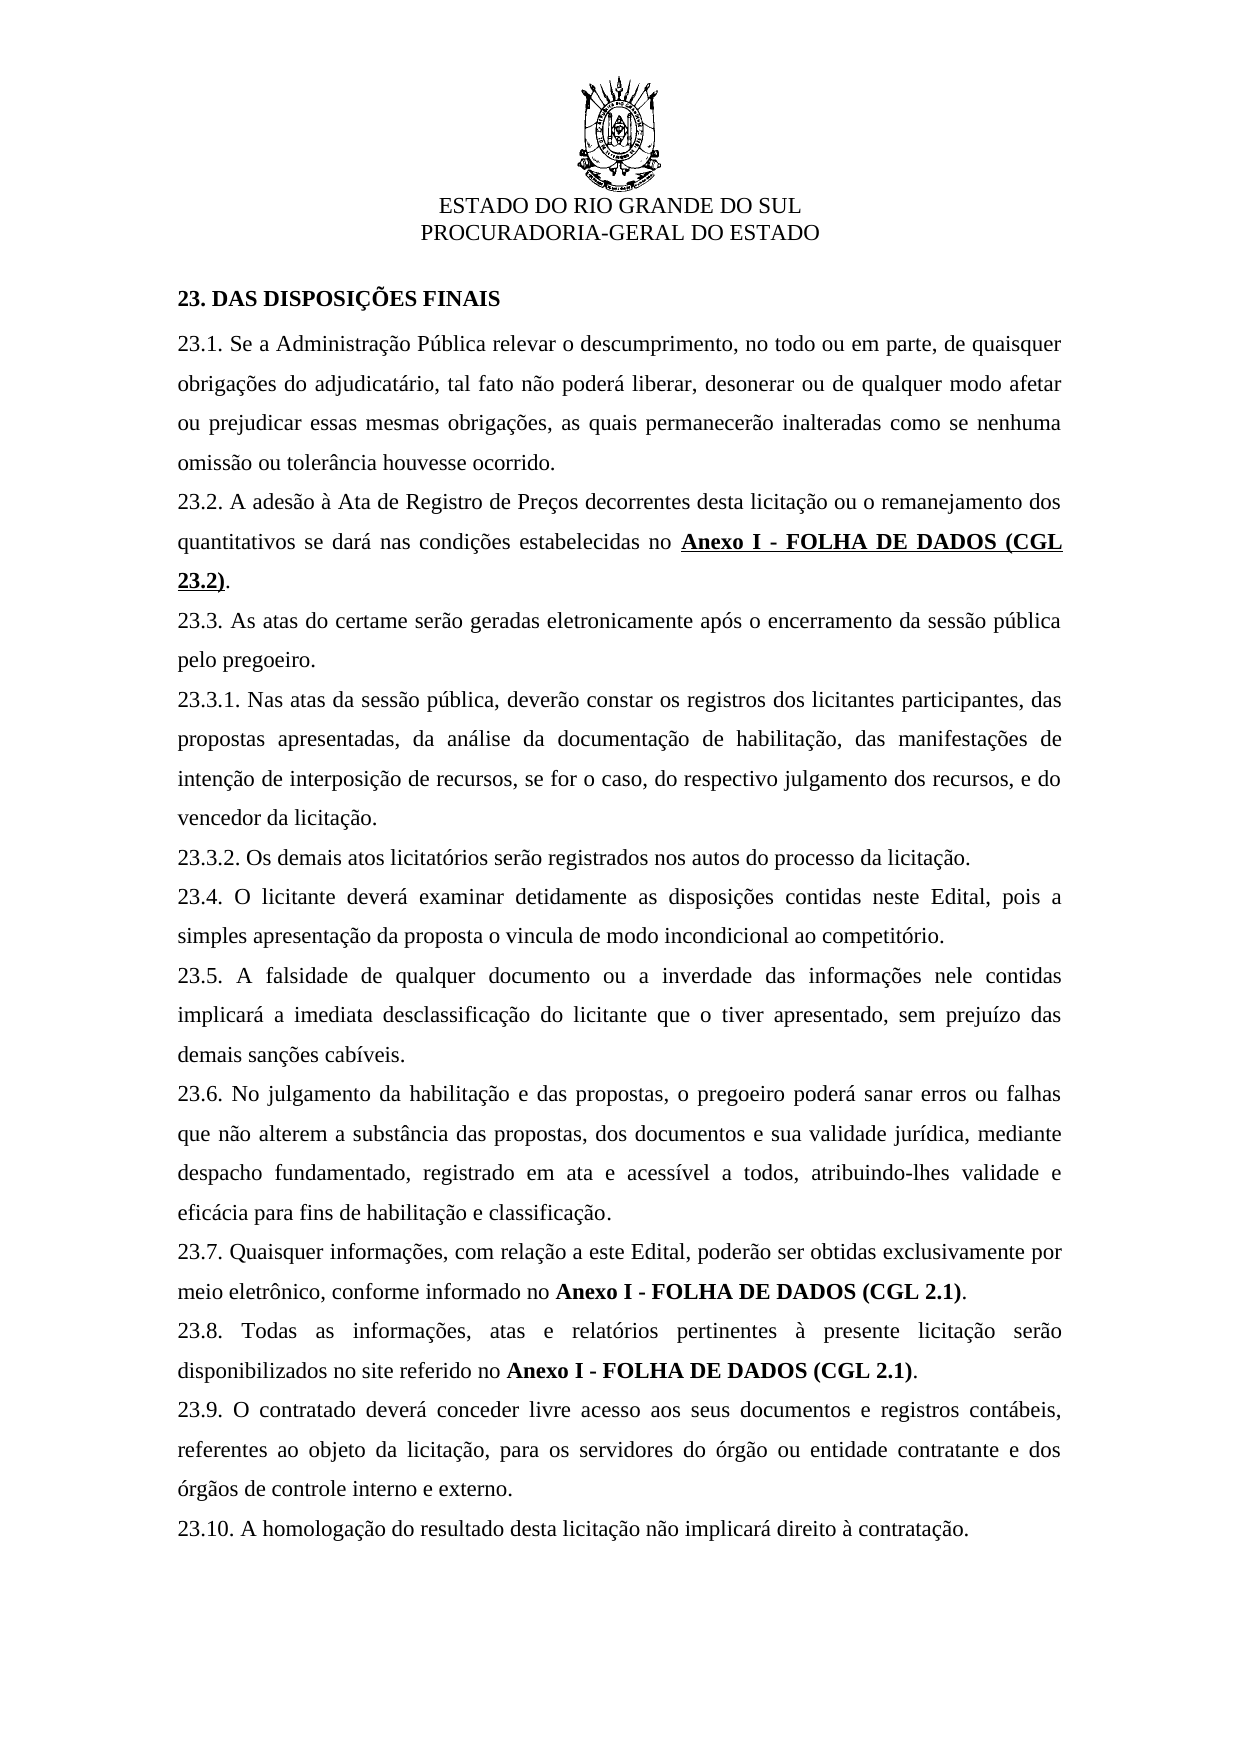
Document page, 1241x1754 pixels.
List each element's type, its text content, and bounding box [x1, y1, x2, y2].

text 23.8. Todas as informações, atas e relatórios pertinentes à presente licitação serão disponibilizados no site referido no Anexo I - FOLHA DE DADOS (CGL 2.1). [177, 1317, 1063, 1383]
text 23.5. A falsidade de qualquer documento ou a inverdade das informações nele contidas implicará a imediata desclassificação do licitante que o tiver apresentado, sem prejuízo das demais sanções cabíveis. [177, 962, 1063, 1067]
picture [576, 73, 664, 193]
text 23.9. O contratado deverá conceder livre acesso aos seus documentos e registros contábeis, referentes ao objeto da licitação, para os servidores do órgão ou entidade contratante e dos órgãos de controle interno e externo. [177, 1396, 1063, 1502]
text 23.3.1. Nas atas da sessão pública, deverão constar os registros dos licitantes participantes, das propostas apresentadas, da análise da documentação de habilitação, das manifestações de intenção de interposição de recursos, se for o caso, do respectivo julgamento dos recursos, e do vencedor da licitação. [177, 686, 1063, 830]
text 23.2. A adesão à Ata de Registro de Preços decorrentes desta licitação ou o remanejamento dos quantitativos se dará nas condições estabelecidas no Anexo I - FOLHA DE DADOS (CGL 23.2). [177, 488, 1063, 593]
text 23.4. O licitante deverá examinar detidamente as disposições contidas neste Edital, pois a simples apresentação da proposta o vincula de modo incondicional ao competitório. [177, 883, 1063, 949]
text 23.3.2. Os demais atos licitatórios serão registrados nos autos do processo da licitação. [177, 843, 1063, 870]
text 23.10. A homologação do resultado desta licitação não implicará direito à contratação. [177, 1515, 1063, 1541]
text 23.6. No julgamento da habilitação e das propostas, o pregoeiro poderá sanar erros ou falhas que não alterem a substância das propostas, dos documentos e sua validade jurídica, mediante despacho fundamentado, registrado em ata e acessível a todos, atribuindo-lhes validade e eficácia para fins de habilitação e classificação. [177, 1080, 1063, 1225]
text 23.7. Quaisquer informações, com relação a este Edital, poderão ser obtidas exclusivamente por meio eletrônico, conforme informado no Anexo I - FOLHA DE DADOS (CGL 2.1). [177, 1238, 1063, 1304]
subtitle 23. DAS DISPOSIÇÕES FINAIS [177, 284, 1063, 311]
text 23.3. As atas do certame serão geradas eletronicamente após o encerramento da sessão pública pelo pregoeiro. [177, 607, 1063, 672]
text 23.1. Se a Administração Pública relevar o descumprimento, no todo ou em parte, de quaisquer obrigações do adjudicatário, tal fato não poderá liberar, desonerar ou de qualquer modo afetar ou prejudicar essas mesmas obrigações, as quais permanecerão inalteradas como se nenhuma omissão ou tolerância houvesse ocorrido. [177, 330, 1063, 475]
